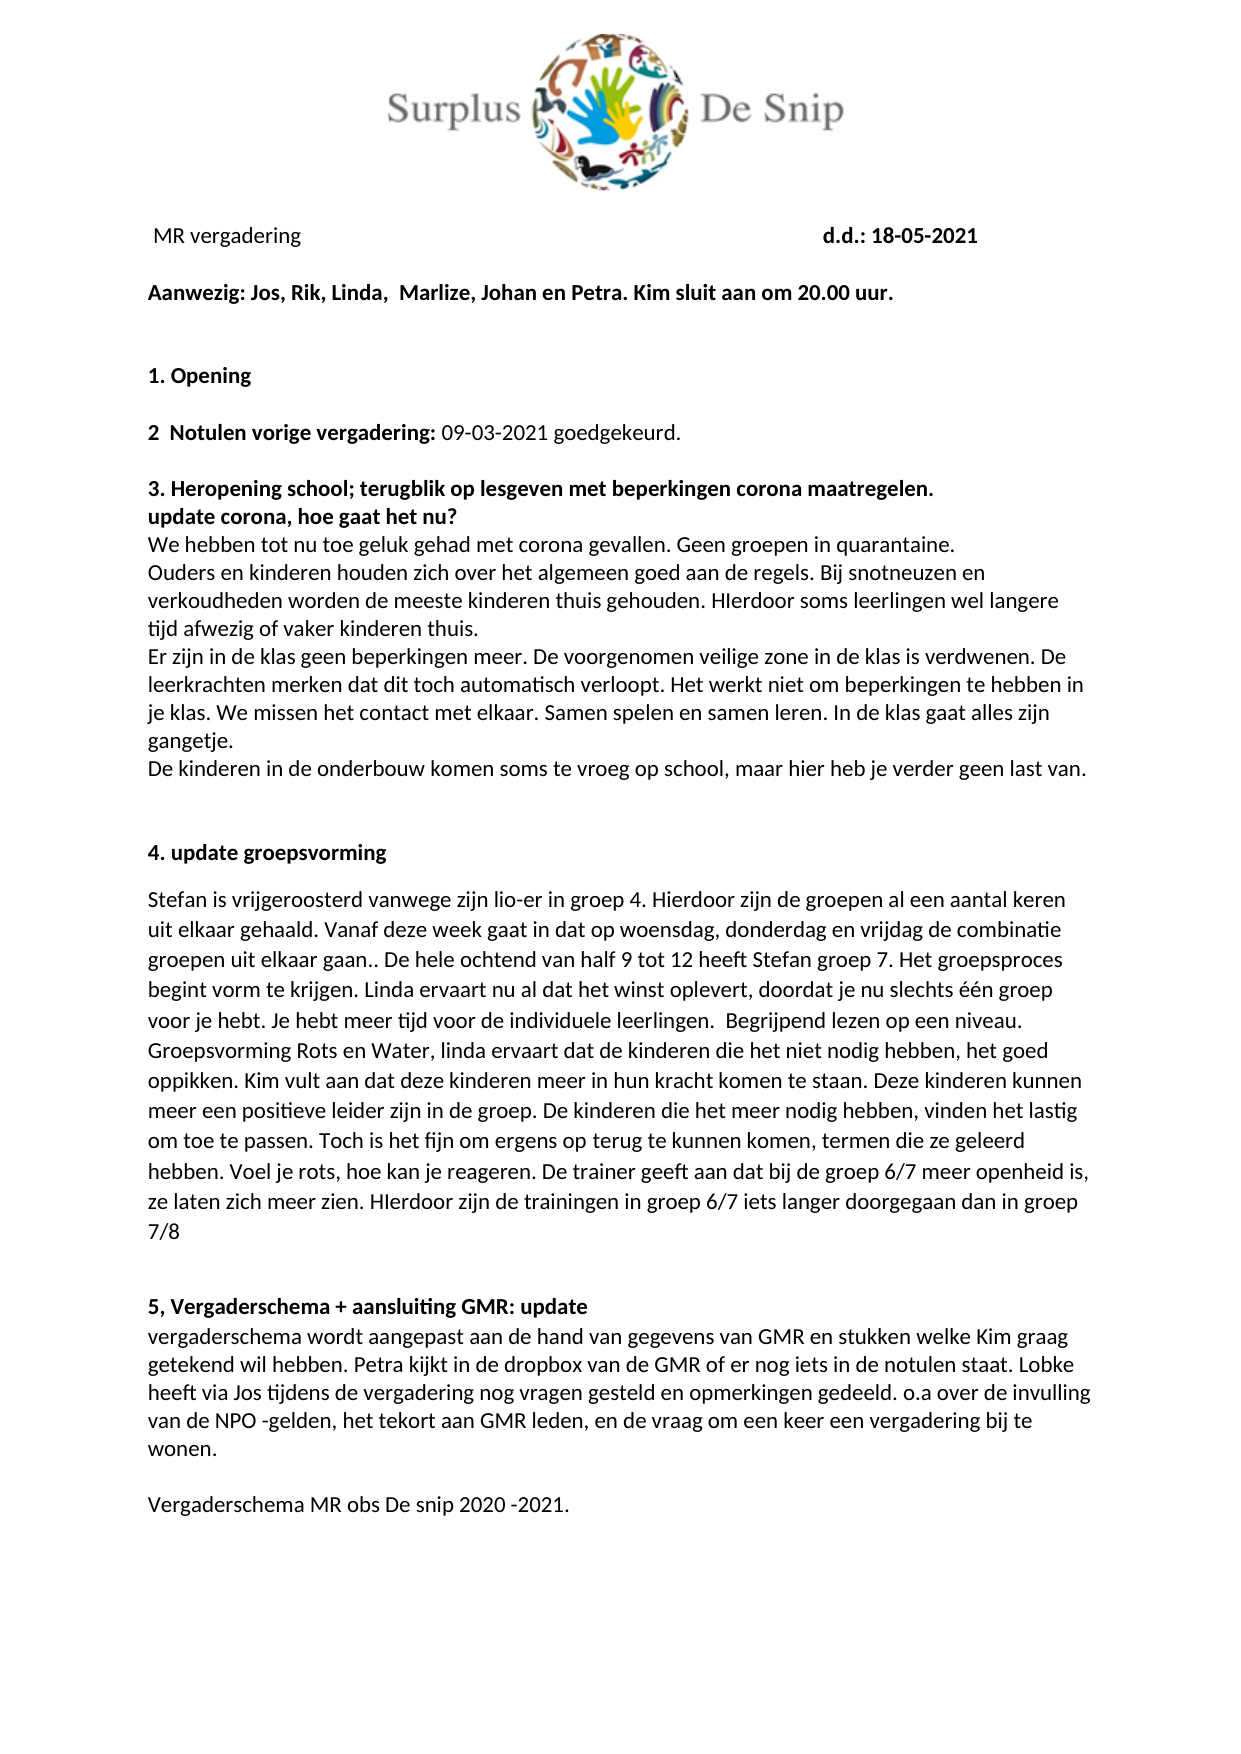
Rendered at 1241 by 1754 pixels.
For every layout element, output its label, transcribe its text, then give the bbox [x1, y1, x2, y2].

text Ouders en kinderen houden zich over het algemeen goed aan de regels. Bij snotneuzen en verkoudheden worden de meeste kinderen thuis gehouden. HIerdoor soms leerlingen wel langere tijd afwezig of vaker kinderen thuis. [148, 558, 1093, 642]
text 1. Opening [148, 362, 1093, 390]
text 3. Heropening school; terugblik op lesgeven met beperkingen corona maatregelen. [148, 474, 1093, 502]
text Er zijn in de klas geen beperkingen meer. De voorgenomen veilige zone in de klas is verdwenen. De leerkrachten merken dat dit toch automatisch verloopt. Het werkt niet om beperkingen te hebben in je klas. We missen het contact met elkaar. Samen spelen en samen leren. In de klas gaat alles zijn gangetje. [148, 642, 1093, 754]
text De kinderen in de onderbouw komen soms te vroeg op school, maar hier heb je verder geen last van. [148, 754, 1093, 782]
text Vergaderschema MR obs De snip 2020 -2021. [148, 1490, 1093, 1518]
text 5, Vergaderschema + aansluiting GMR: update [148, 1292, 1093, 1320]
text 4. update groepsvorming [148, 838, 1093, 866]
text update corona, hoe gaat het nu? [148, 502, 1093, 530]
text Aanwezig: Jos, Rik, Linda, Marlize, Johan en Petra. Kim sluit aan om 20.00 uur. [148, 278, 1093, 306]
text vergaderschema wordt aangepast aan de hand van gegevens van GMR en stukken welke Kim graag getekend wil hebben. Petra kijkt in de dropbox van de GMR of er nog iets in de notulen staat. Lobke heeft via Jos tijdens de vergadering nog vragen gesteld en opmerkingen gedeeld. o.a over de invulling van de NPO -gelden, het tekort aan GMR leden, en de vraag om een keer een vergadering bij te wonen. [148, 1322, 1093, 1462]
text 2 Notulen vorige vergadering: 09-03-2021 goedgekeurd. [148, 418, 1093, 446]
text Stefan is vrijgeroosterd vanwege zijn lio-er in groep 4. Hierdoor zijn de groepen al een aantal keren uit elkaar gehaald. Vanaf deze week gaat in dat op woensdag, donderdag en vrijdag de combinatie groepen uit elkaar gaan.. De hele ochtend van half 9 tot 12 heeft Stefan groep 7. Het groepsproces begint vorm te krijgen. Linda ervaart nu al dat het winst oplevert, doordat je nu slechts één groep voor je hebt. Je hebt meer tijd voor de individuele leerlingen. Begrijpend lezen op een niveau. Groepsvorming Rots en Water, linda ervaart dat de kinderen die het niet nodig hebben, het goed oppikken. Kim vult aan dat deze kinderen meer in hun kracht komen te staan. Deze kinderen kunnen meer een positieve leider zijn in de groep. De kinderen die het meer nodig hebben, vinden het lastig om toe te passen. Toch is het fijn om ergens op terug te kunnen komen, termen die ze geleerd hebben. Voel je rots, hoe kan je reageren. De trainer geeft aan dat bij de groep 6/7 meer openheid is, ze laten zich meer zien. HIerdoor zijn de trainingen in groep 6/7 iets langer doorgegaan dan in groep 7/8 [148, 885, 1093, 1245]
text We hebben tot nu toe geluk gehad met corona gevallen. Geen groepen in quarantaine. [148, 530, 1093, 558]
picture [388, 34, 845, 192]
text MR vergadering d.d.: 18-05-2021 [148, 222, 1093, 249]
